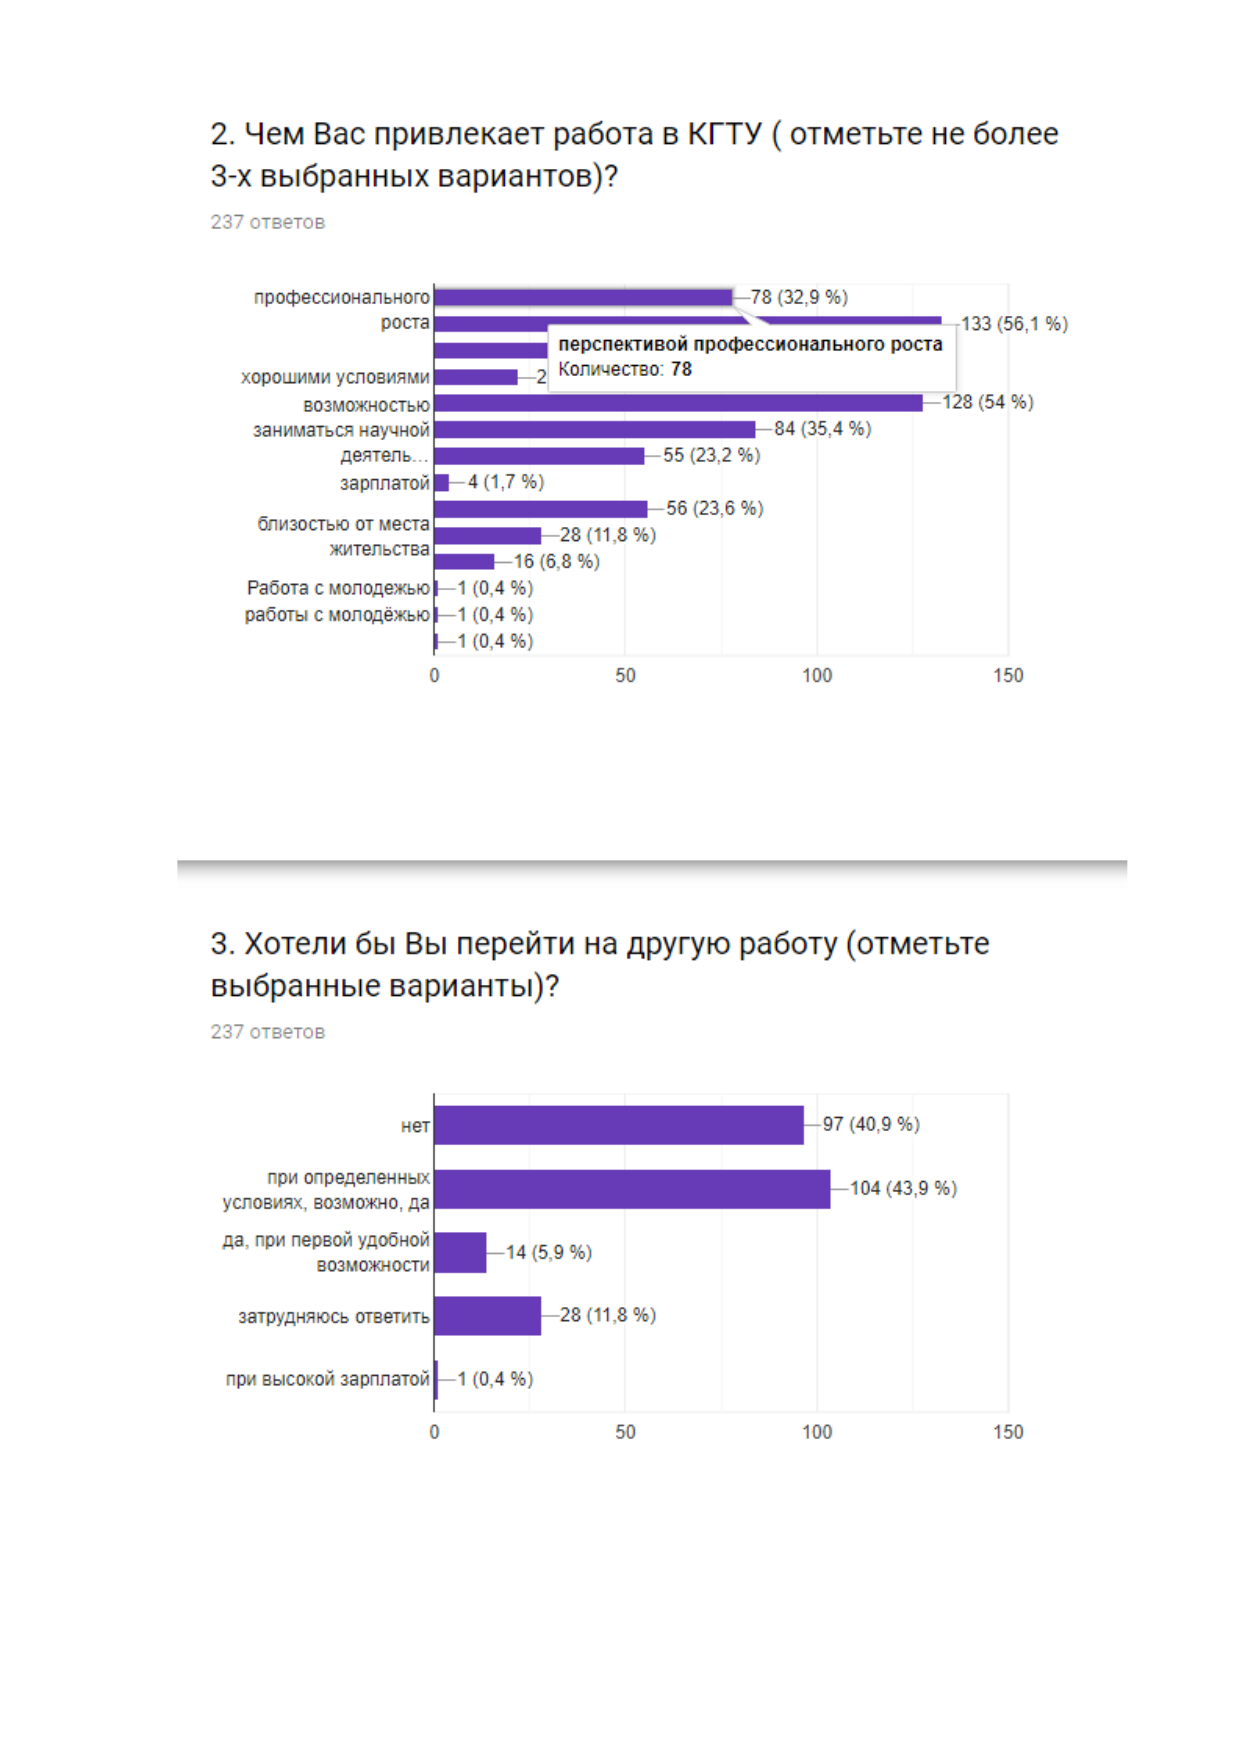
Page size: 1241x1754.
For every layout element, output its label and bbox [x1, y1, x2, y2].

picture [177, 118, 1128, 1489]
